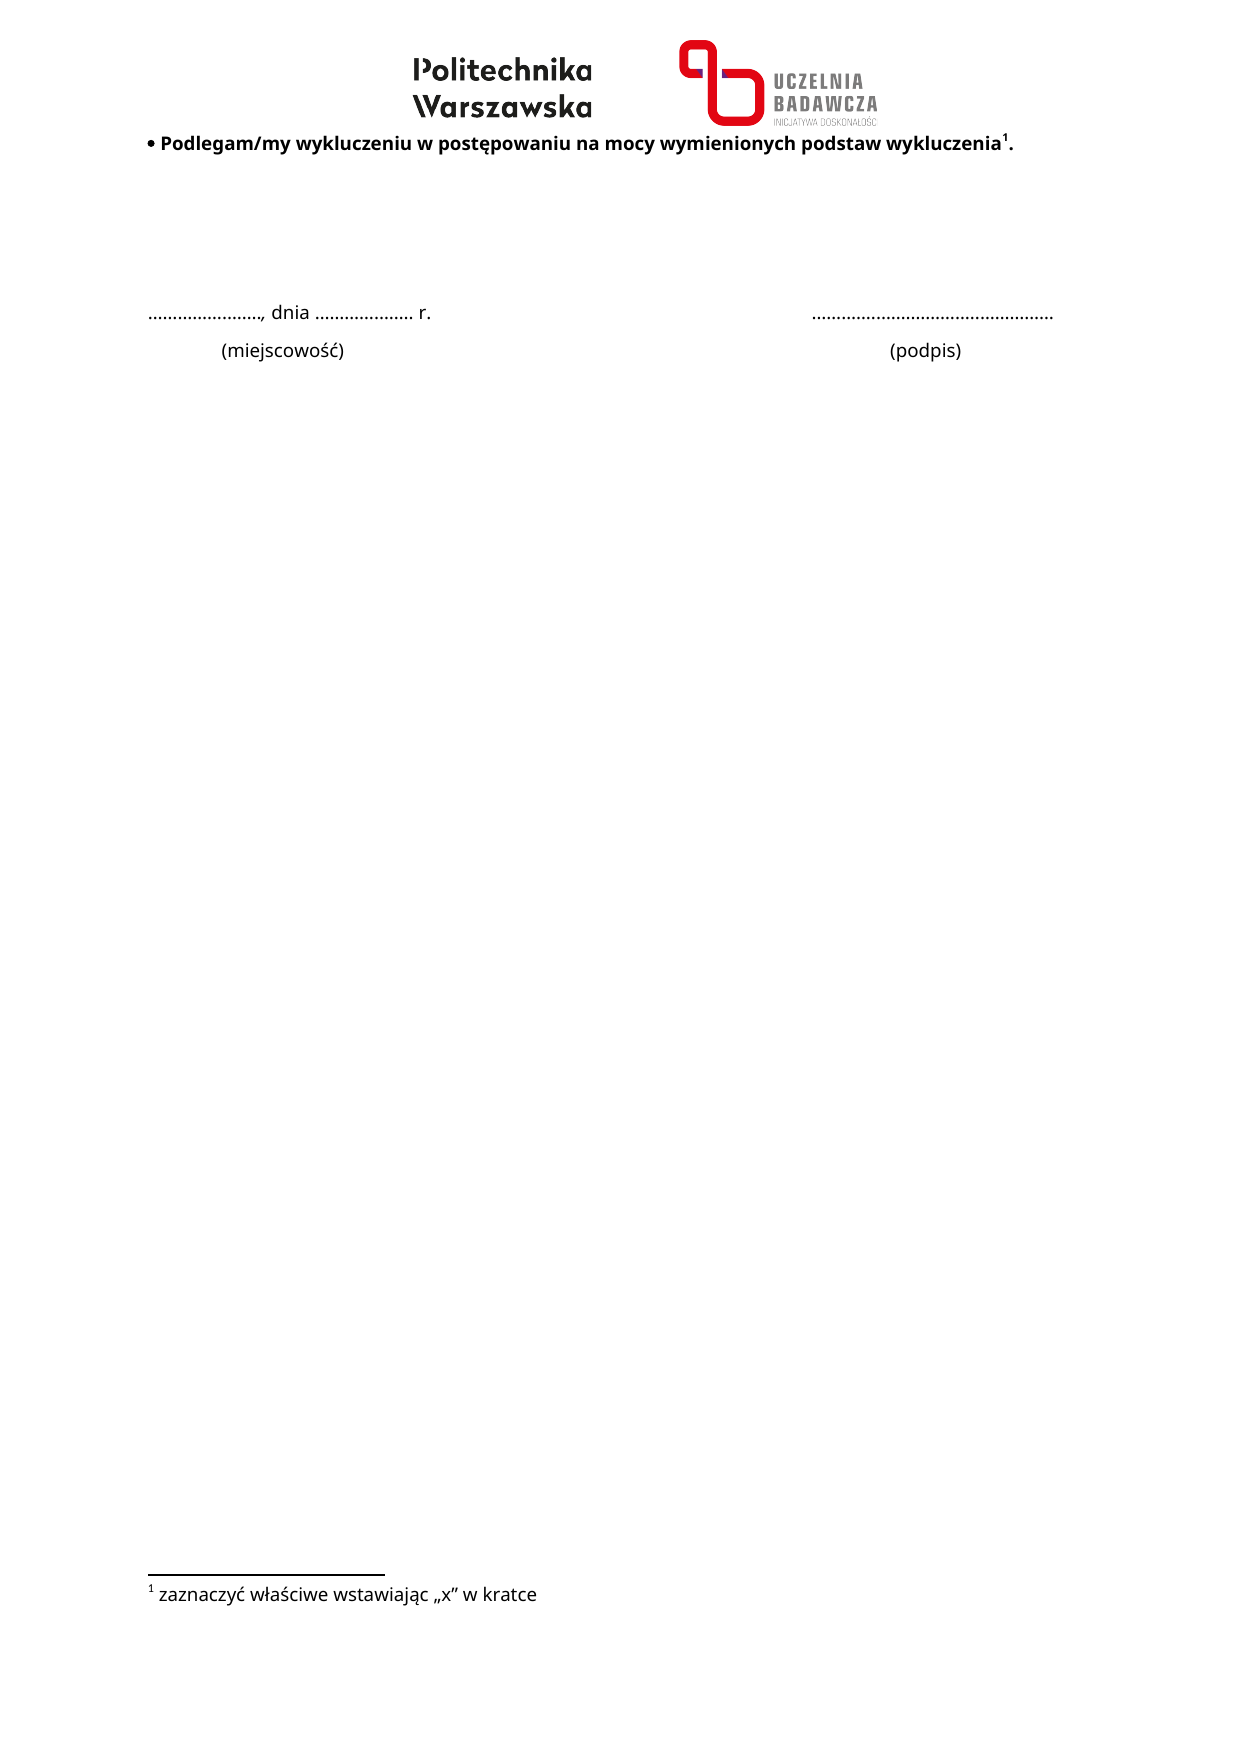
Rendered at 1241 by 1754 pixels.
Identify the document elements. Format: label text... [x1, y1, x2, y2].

picture [412, 57, 592, 118]
text Podlegam/my wykluczeniu w postępowaniu na mocy wymienionych podstaw wykluczenia. [148, 130, 1093, 155]
picture [679, 40, 878, 126]
text …………….……., dnia ………….……. r. …………..………………..…………… [148, 299, 1093, 325]
text (miejscowość) (podpis) [148, 337, 1093, 363]
